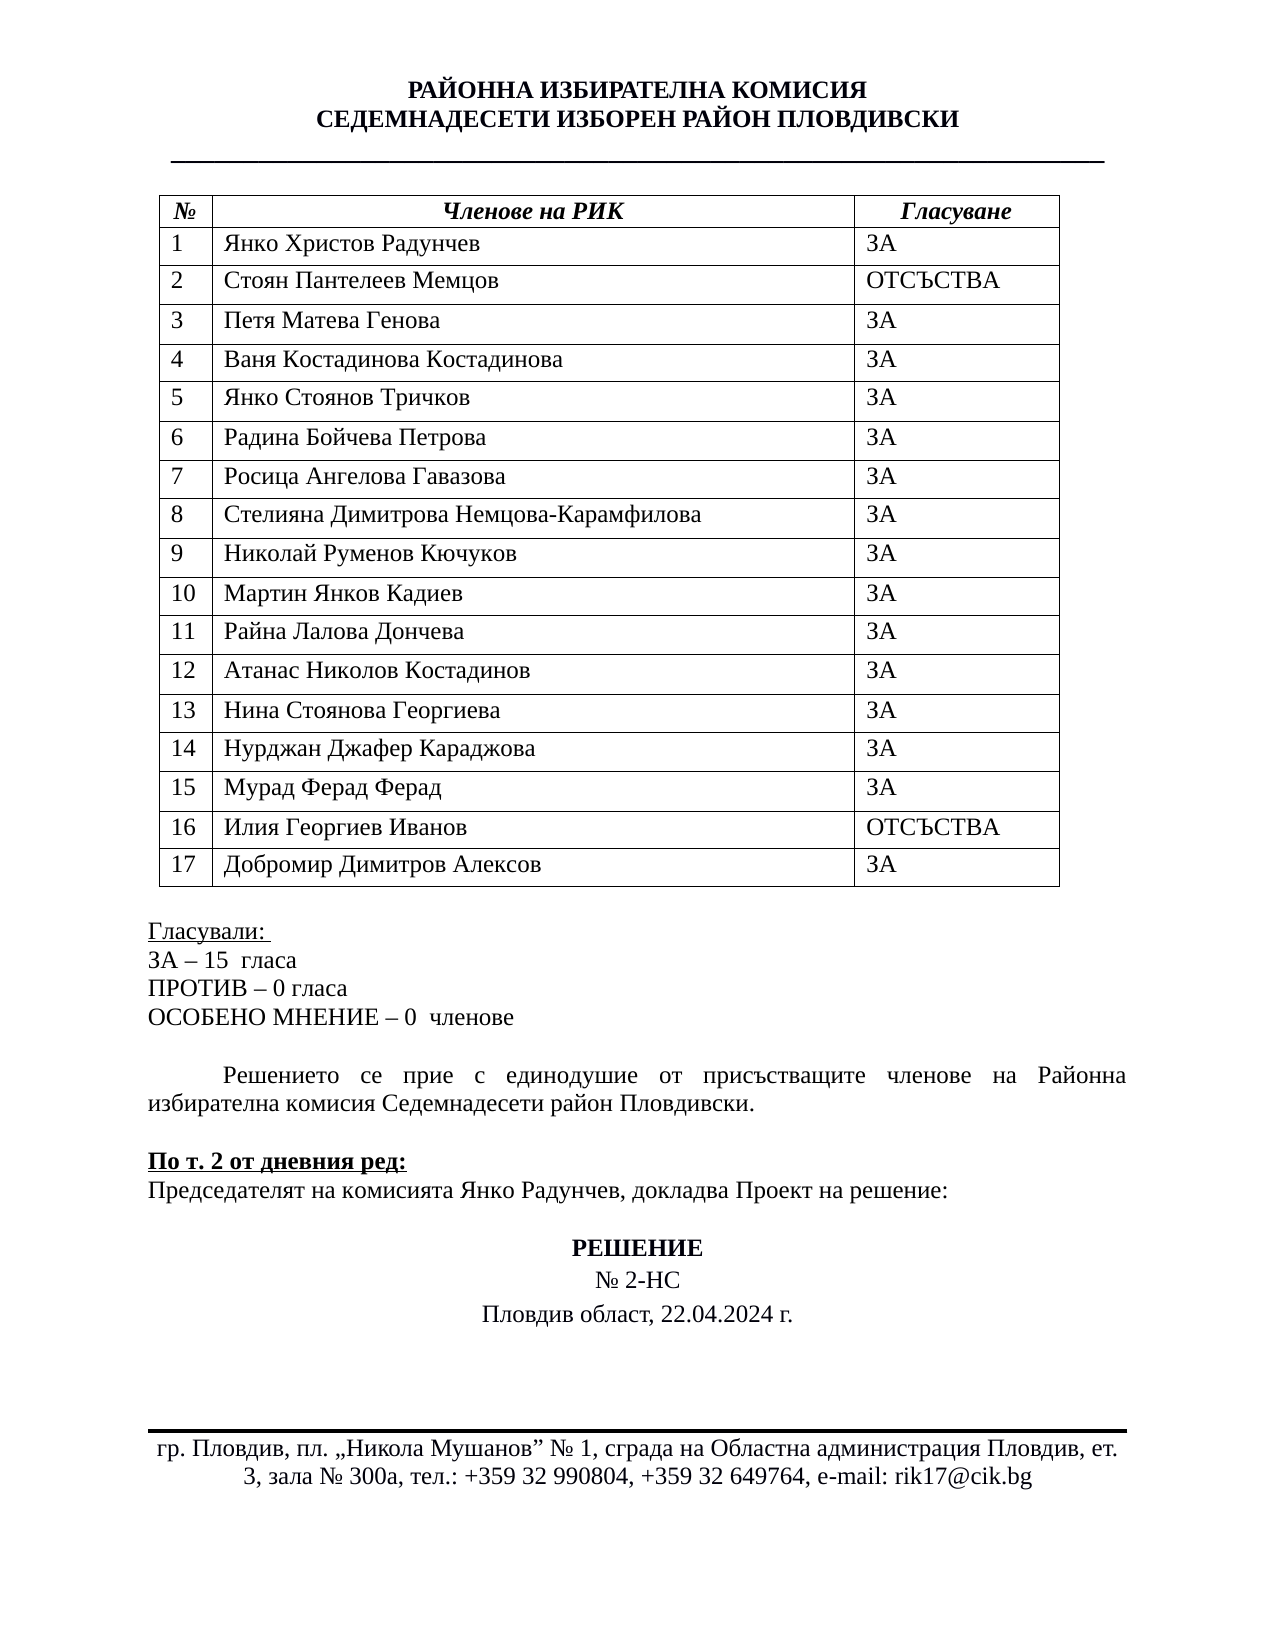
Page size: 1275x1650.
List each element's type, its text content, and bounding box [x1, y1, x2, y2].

table_header Гласуване [855, 196, 1059, 227]
table_cell 10 [160, 578, 212, 615]
table_cell 12 [160, 655, 212, 694]
table_cell Янко Христов Радунчев [213, 228, 854, 264]
table_cell ЗА [855, 578, 1059, 615]
table_cell Мартин Янков Кадиев [213, 578, 854, 615]
table_cell 4 [160, 345, 212, 381]
table_cell ЗА [855, 422, 1059, 460]
table_cell 7 [160, 461, 212, 498]
table_cell 8 [160, 499, 212, 537]
table_cell Мурад Ферад Ферад [213, 772, 854, 811]
table_cell 11 [160, 616, 212, 654]
table_cell ЗА [855, 499, 1059, 537]
table_cell 17 [160, 849, 212, 886]
table_cell 1 [160, 228, 212, 264]
table_cell Илия Георгиев Иванов [213, 812, 854, 848]
table_cell Росица Ангелова Гавазова [213, 461, 854, 498]
text ЗА – 15 гласа [148, 945, 1127, 973]
table_cell Райна Лалова Дончева [213, 616, 854, 654]
text ОСОБЕНО МНЕНИЕ – 0 членове [148, 1002, 1127, 1031]
table_cell ЗА [855, 655, 1059, 694]
table_cell 5 [160, 382, 212, 421]
table_cell ОТСЪСТВА [855, 266, 1059, 304]
table_cell 9 [160, 539, 212, 577]
table_cell ЗА [855, 849, 1059, 886]
table_cell Стоян Пантелеев Мемцов [213, 266, 854, 304]
table_cell Стелияна Димитрова Немцова-Карамфилова [213, 499, 854, 537]
table_cell 2 [160, 266, 212, 304]
table_cell Добромир Димитров Алексов [213, 849, 854, 886]
text РЕШЕНИЕ № 2-НС Пловдив област, 22.04.2024 г. [148, 1233, 1127, 1327]
table_cell ЗА [855, 345, 1059, 381]
table_cell ЗА [855, 461, 1059, 498]
table_cell ЗА [855, 228, 1059, 264]
table_cell 15 [160, 772, 212, 811]
table_cell ЗА [855, 382, 1059, 421]
table_header Членове на РИК [213, 196, 854, 227]
table_cell 13 [160, 695, 212, 732]
table_cell ОТСЪСТВА [855, 812, 1059, 848]
table_header № [160, 196, 212, 227]
table_cell Нина Стоянова Георгиева [213, 695, 854, 732]
text По т. 2 от дневния ред: [148, 1146, 1127, 1175]
table_cell 16 [160, 812, 212, 848]
table_cell ЗА [855, 616, 1059, 654]
table_cell Атанас Николов Костадинов [213, 655, 854, 694]
table_cell ЗА [855, 539, 1059, 577]
table_cell ЗА [855, 772, 1059, 811]
table_cell Николай Руменов Кючуков [213, 539, 854, 577]
table_cell 6 [160, 422, 212, 460]
table_cell Петя Матева Генова [213, 305, 854, 343]
text Гласували: [148, 916, 1127, 945]
table_cell Янко Стоянов Тричков [213, 382, 854, 421]
text Решението се прие с единодушие от присъстващите членове на Районна избирателна комисия Седемнадесети район Пловдивски. [148, 1060, 1127, 1117]
table_cell ЗА [855, 305, 1059, 343]
table_cell Ваня Костадинова Костадинова [213, 345, 854, 381]
table_cell ЗА [855, 695, 1059, 732]
table_cell ЗА [855, 733, 1059, 771]
table_cell Нурджан Джафер Караджова [213, 733, 854, 771]
table_cell 14 [160, 733, 212, 771]
text Председателят на комисията Янко Радунчев, докладва Проект на решение: [148, 1175, 1127, 1203]
table_cell 3 [160, 305, 212, 343]
text ПРОТИВ – 0 гласа [148, 973, 1127, 1002]
table_cell Радина Бойчева Петрова [213, 422, 854, 460]
